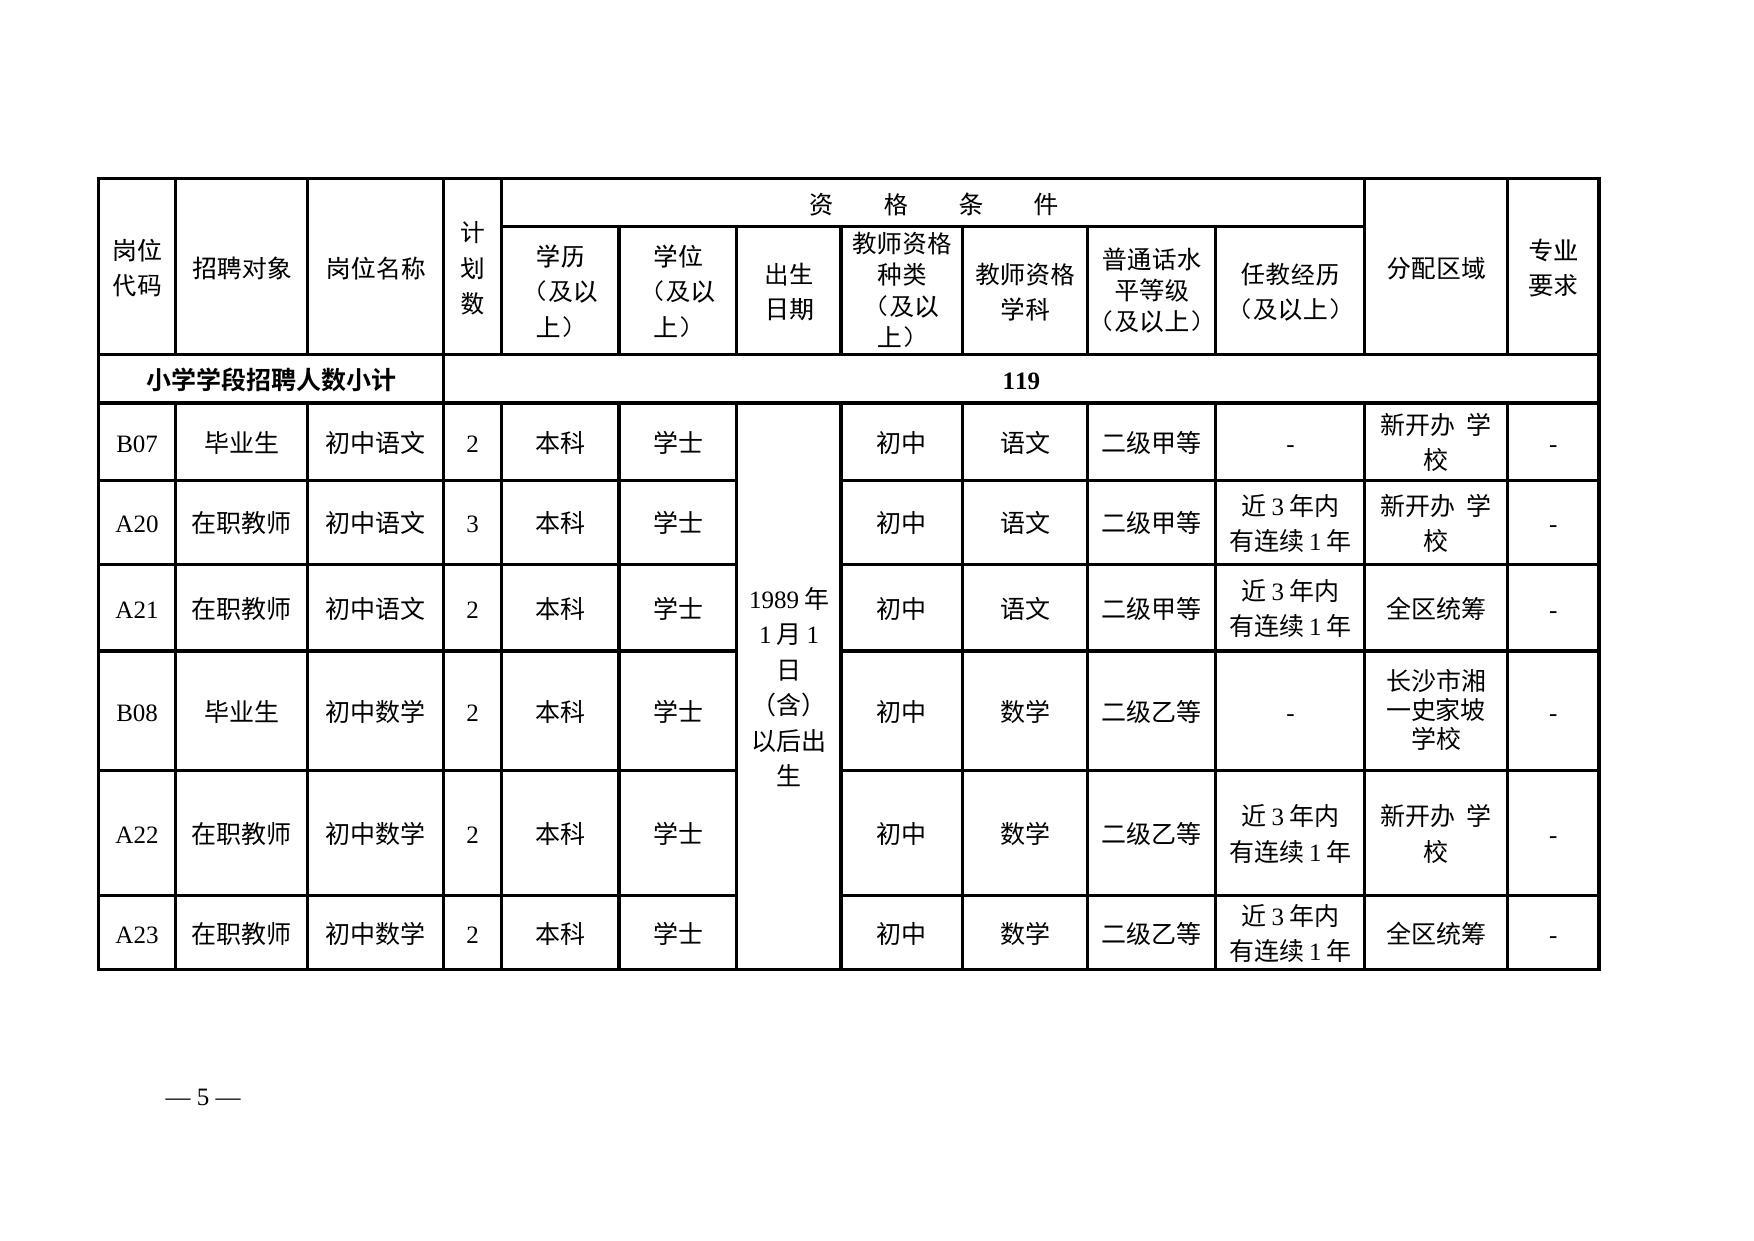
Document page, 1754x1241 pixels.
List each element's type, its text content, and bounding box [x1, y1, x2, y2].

table_cell 毕业生 [177, 405, 306, 478]
table_cell 初中数学 [309, 772, 442, 894]
table_cell 2 [445, 566, 500, 649]
table_cell 长沙市湘一史家坡学校 [1366, 653, 1506, 768]
table_header 专业要求 [1509, 180, 1597, 353]
table_cell 学士 [621, 897, 735, 968]
table_header 计划数 [445, 180, 500, 353]
table_cell 新开办 学校 [1366, 772, 1506, 894]
table_cell 出生 日期 [738, 228, 839, 353]
table_cell A22 [100, 772, 174, 894]
table_cell 本科 [503, 772, 617, 894]
table_cell 本科 [503, 566, 617, 649]
table_cell - [1509, 897, 1597, 968]
table_cell 近3年内 有连续1年 [1217, 772, 1363, 894]
table_header 资 格 条 件 [503, 180, 1363, 224]
table_cell 3 [445, 482, 500, 563]
table_cell 初中 [843, 772, 961, 894]
table_cell 本科 [503, 653, 617, 768]
table_cell 初中 [843, 897, 961, 968]
table_cell 二级甲等 [1089, 566, 1214, 649]
table_cell B07 [100, 405, 174, 478]
table_cell 在职教师 [177, 772, 306, 894]
table_cell 2 [445, 405, 500, 478]
table_cell 在职教师 [177, 897, 306, 968]
table_cell 语文 [964, 482, 1086, 563]
table_cell 教师资格 学科 [964, 228, 1086, 353]
table_cell 新开办 学校 [1366, 405, 1506, 478]
table_cell 二级乙等 [1089, 897, 1214, 968]
table_cell 全区统筹 [1366, 566, 1506, 649]
table_cell 1989年1月1日（含）以后出生 [738, 405, 839, 968]
table_cell 普通话水平等级 （及以上） [1089, 228, 1214, 353]
table_cell - [1217, 653, 1363, 768]
table_cell 在职教师 [177, 482, 306, 563]
table_cell - [1509, 482, 1597, 563]
table_cell A20 [100, 482, 174, 563]
table_cell 学士 [621, 482, 735, 563]
table_cell 本科 [503, 897, 617, 968]
table_header 分配区域 [1366, 180, 1506, 353]
table_cell 初中 [843, 405, 961, 478]
table_cell 近3年内 有连续1年 [1217, 897, 1363, 968]
table_cell B08 [100, 653, 174, 768]
table_cell - [1509, 772, 1597, 894]
table_cell 本科 [503, 405, 617, 478]
table_cell A21 [100, 566, 174, 649]
table_cell 新开办 学校 [1366, 482, 1506, 563]
table_cell - [1509, 653, 1597, 768]
table_cell 2 [445, 772, 500, 894]
table_header 岗位名称 [309, 180, 442, 353]
table_cell 在职教师 [177, 566, 306, 649]
table_cell 小学学段招聘人数小计 [100, 356, 442, 401]
table_cell 全区统筹 [1366, 897, 1506, 968]
table_header 岗位 代码 [100, 180, 174, 353]
table_cell 初中语文 [309, 405, 442, 478]
table_cell 数学 [964, 653, 1086, 768]
table_cell 学士 [621, 566, 735, 649]
table_cell 学位 （及以上） [621, 228, 735, 353]
table_header 招聘对象 [177, 180, 306, 353]
table_cell 本科 [503, 482, 617, 563]
table_cell 二级乙等 [1089, 772, 1214, 894]
table_cell 任教经历 （及以上） [1217, 228, 1363, 353]
table_cell 教师资格 种类 （及以上） [843, 228, 961, 353]
table_cell 119 [445, 356, 1597, 401]
table_cell 二级甲等 [1089, 482, 1214, 563]
table_cell 数学 [964, 897, 1086, 968]
table_cell 语文 [964, 566, 1086, 649]
table_cell 初中 [843, 566, 961, 649]
table_cell 初中 [843, 653, 961, 768]
table_cell 毕业生 [177, 653, 306, 768]
table_cell 近3年内 有连续1年 [1217, 566, 1363, 649]
table_cell 初中数学 [309, 897, 442, 968]
table_cell A23 [100, 897, 174, 968]
table_cell 二级甲等 [1089, 405, 1214, 478]
table_cell 学士 [621, 772, 735, 894]
table_cell 初中语文 [309, 566, 442, 649]
table_cell 学士 [621, 405, 735, 478]
table_cell 初中数学 [309, 653, 442, 768]
table_cell 2 [445, 653, 500, 768]
table_cell 2 [445, 897, 500, 968]
table_cell 学士 [621, 653, 735, 768]
table_cell 语文 [964, 405, 1086, 478]
table_cell - [1217, 405, 1363, 478]
table_cell 学历 （及以上） [503, 228, 617, 353]
table_cell - [1509, 405, 1597, 478]
table_cell 近3年内 有连续1年 [1217, 482, 1363, 563]
table_cell 初中 [843, 482, 961, 563]
table_cell - [1509, 566, 1597, 649]
table_cell 二级乙等 [1089, 653, 1214, 768]
table_cell 数学 [964, 772, 1086, 894]
table_cell 初中语文 [309, 482, 442, 563]
